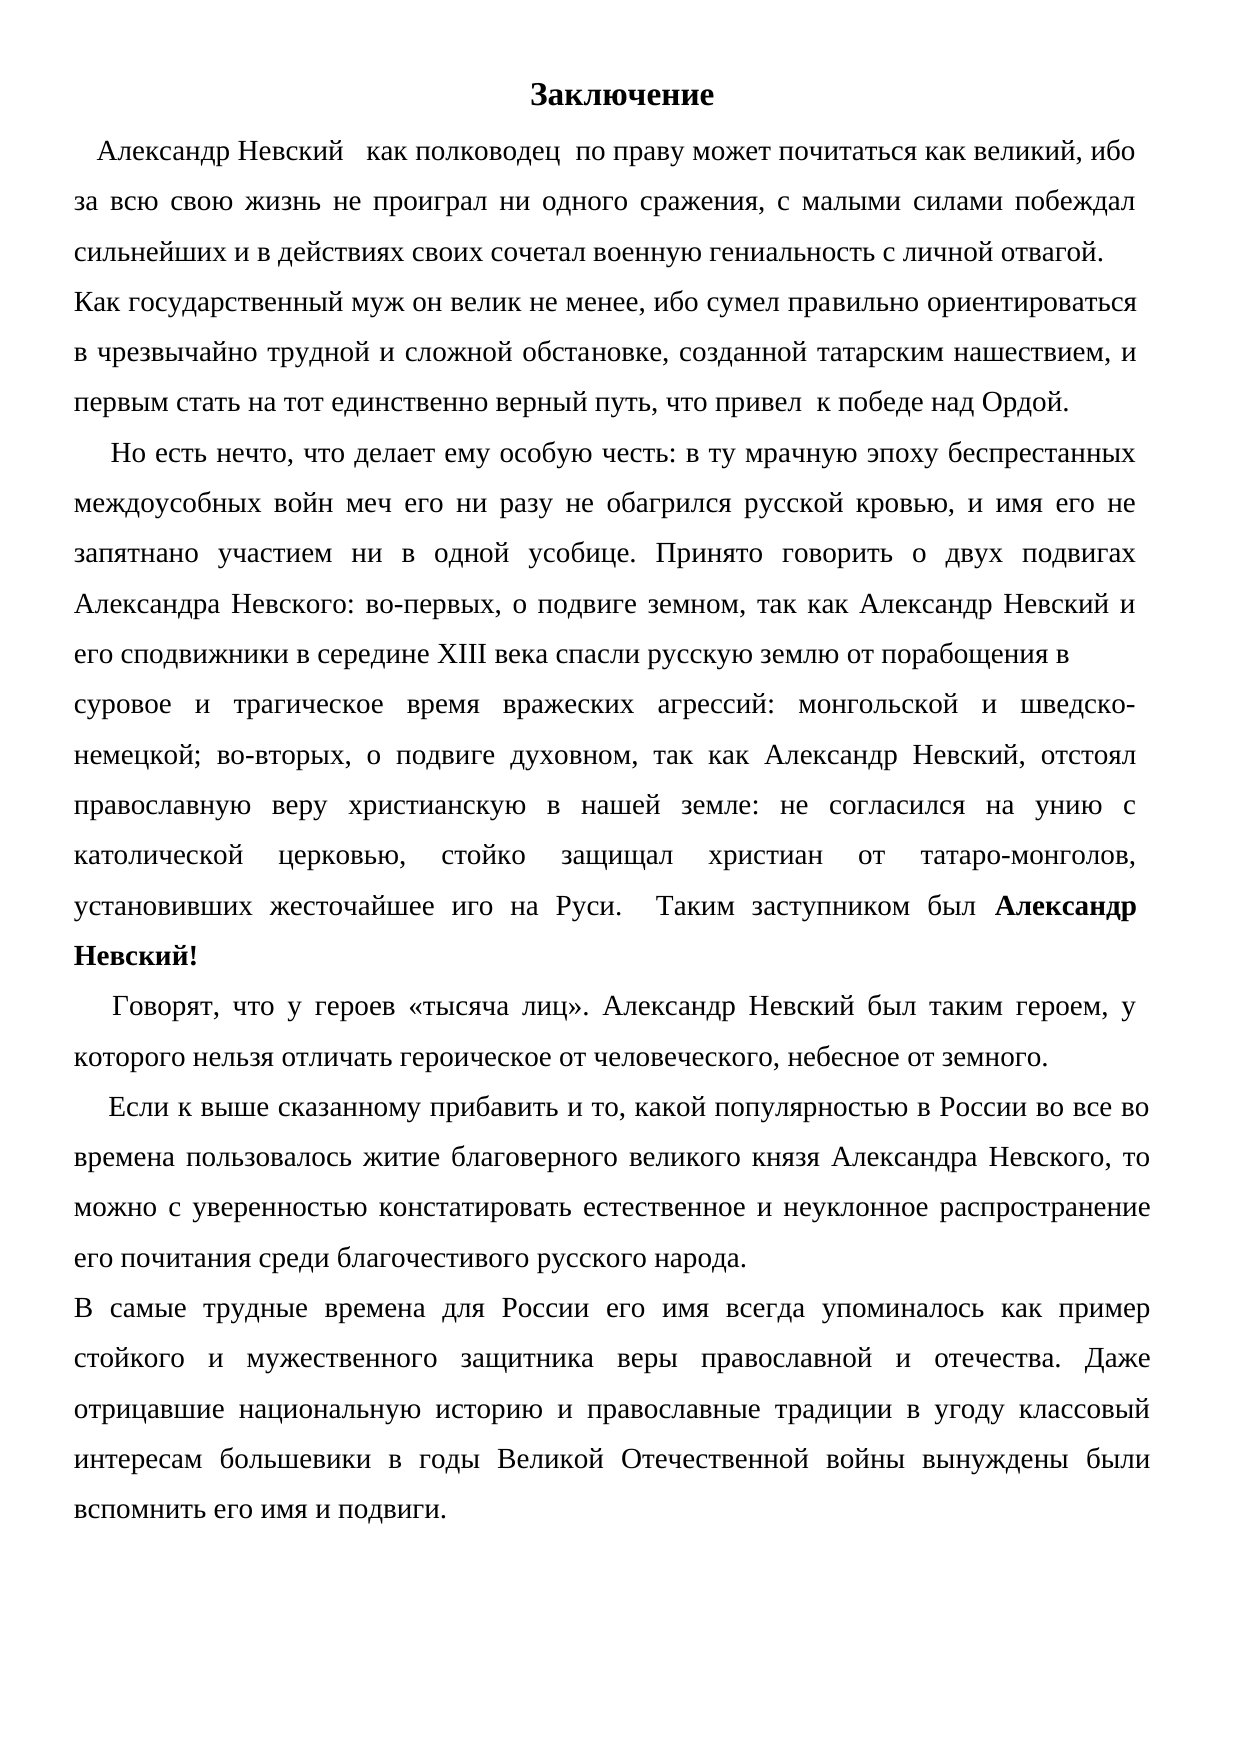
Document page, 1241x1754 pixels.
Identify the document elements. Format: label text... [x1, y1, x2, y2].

text суровое и трагическое время вражеских агрессий: монгольской и шведско-немецкой; во-вторых, о подвиге духовном, так как Александр Невский, отстоял православную веру христианскую в нашей земле: не согласился на унию с католической церковью, стойко защищал христиан от татаро-монголов, установивших жесточайшее иго на Руси. Таким заступником был Александр Невский! [74, 686, 1137, 972]
text Заключение [74, 74, 1137, 112]
text Если к выше сказанному прибавить и то, какой популярностью в России во все во времена пользовалось житие благоверного великого князя Александра Невского, то можно с уверенностью констатировать естественное и неуклонное распространение его почитания среди благочестивого русского народа. [74, 1089, 1152, 1273]
text В самые трудные времена для России его имя всегда упоминалось как пример стойкого и мужественного защитника веры православной и отечества. Даже отрицавшие национальную историю и православные традиции в угоду классовый интересам большевики в годы Великой Отечественной войны вынуждены были вспомнить его имя и подвиги. [74, 1290, 1152, 1525]
text Но есть нечто, что делает ему особую честь: в ту мрачную эпоху беспрестанных междоусобных войн меч его ни разу не обагрился русской кровью, и имя его не запятнано участием ни в одной усобице. Принято говорить о двух подвигах Александра Невского: во-первых, о подвиге земном, так как Александр Невский и его сподвижники в середине XIII века спасли русскую землю от порабощения в [74, 435, 1137, 670]
text Александр Невский как полководец по праву может почитаться как великий, ибо за всю свою жизнь не проиграл ни одного сражения, с малыми силами побеждал сильнейших и в действиях своих сочетал военную гениальность с личной отвагой. [74, 133, 1137, 267]
text Говорят, что у героев «тысяча лиц». Александр Невский был таким героем, у которого нельзя отличать героическое от человеческого, небесное от земного. [74, 988, 1137, 1072]
text Как государственный муж он велик не менее, ибо сумел правильно ориентироваться в чрезвычайно трудной и сложной обстановке, созданной татарским нашествием, и первым стать на тот единственно верный путь, что привел к победе над Ордой. [74, 284, 1137, 418]
